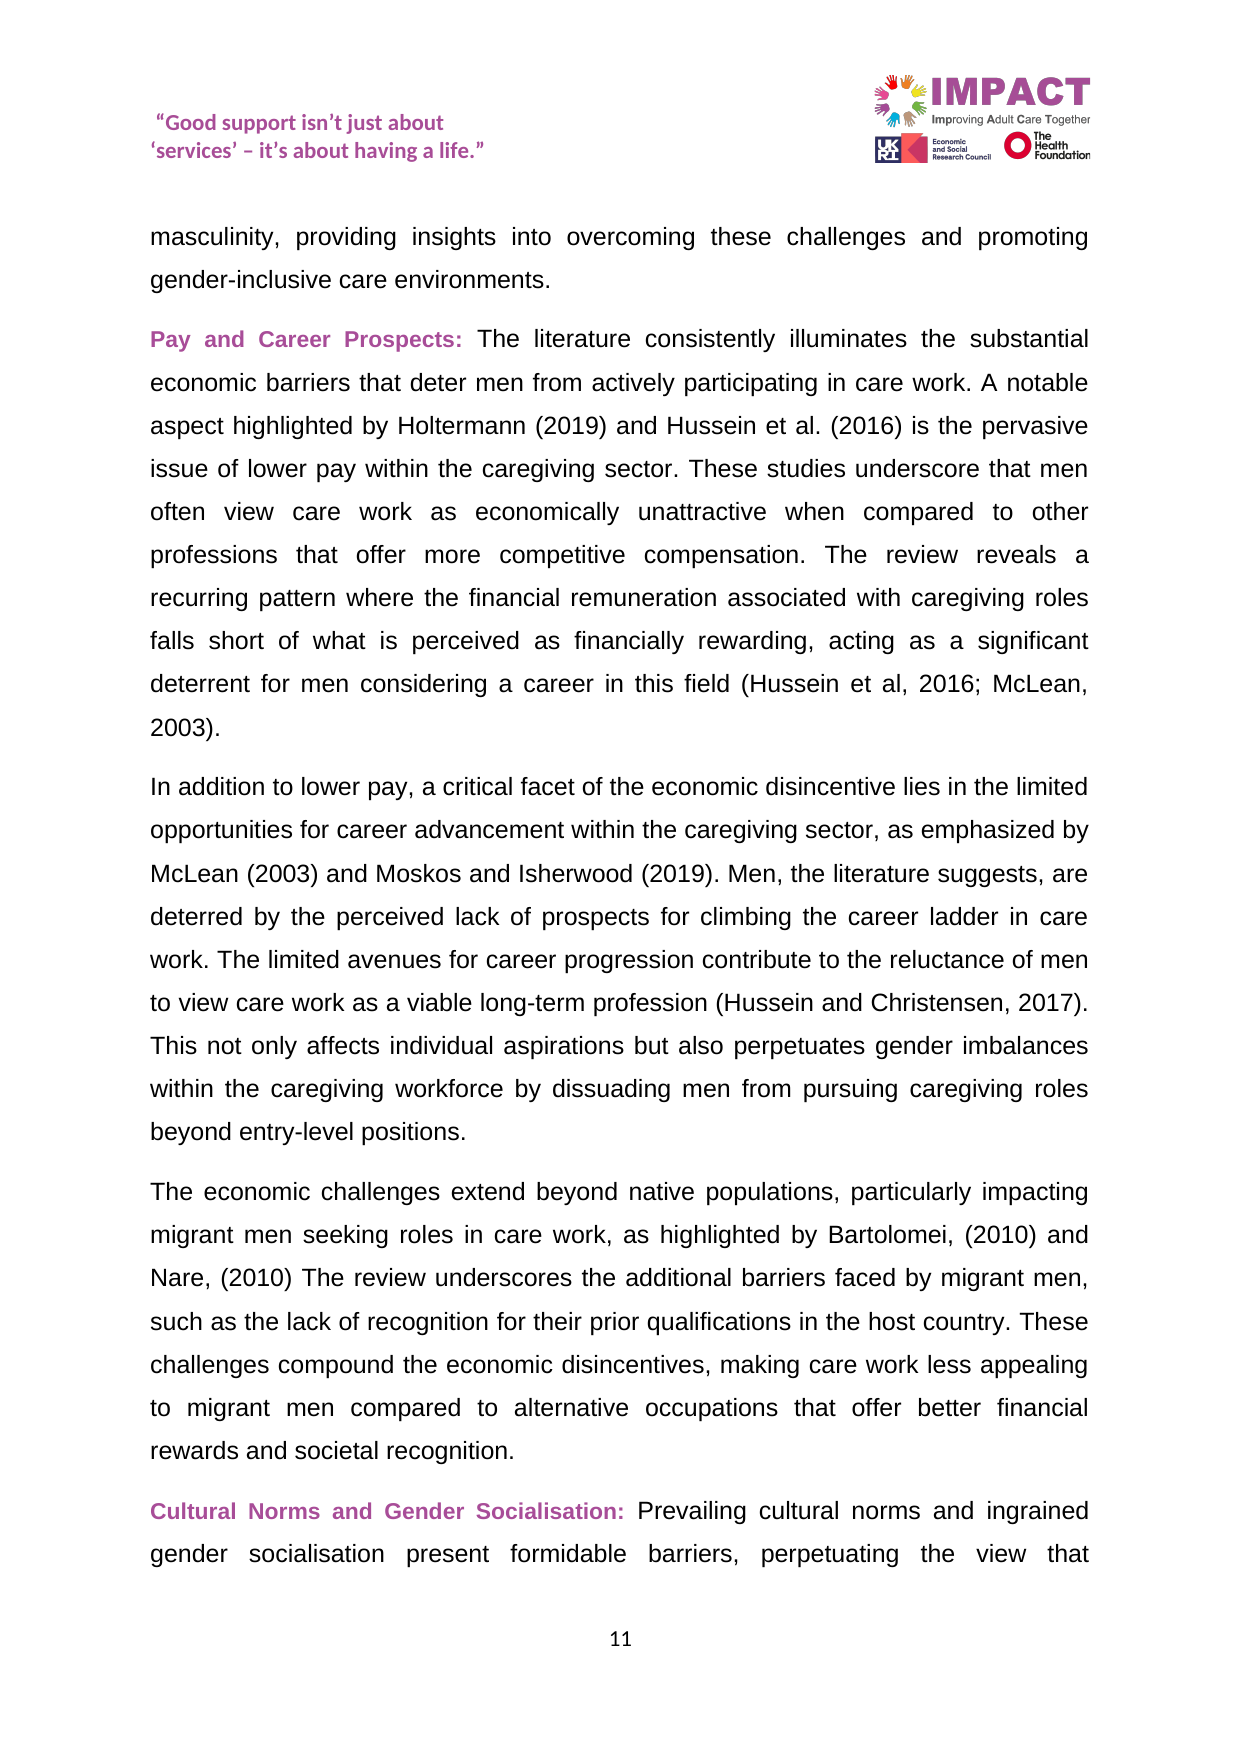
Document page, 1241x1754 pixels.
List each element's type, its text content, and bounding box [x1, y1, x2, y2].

text Pay and Career Prospects: The literature consistently illuminates the substantial economic barriers that deter men from actively participating in care work. A notable aspect highlighted by Holtermann (2019) and Hussein et al. (2016) is the pervasive issue of lower pay within the caregiving sector. These studies underscore that men often view care work as economically unattractive when compared to other professions that offer more competitive compensation. The review reveals a recurring pattern where the financial remuneration associated with caregiving roles falls short of what is perceived as financially rewarding, acting as a significant deterrent for men considering a career in this field (Hussein et al, 2016; McLean, 2003). [150, 324, 1090, 741]
text In addition to lower pay, a critical facet of the economic disincentive lies in the limited opportunities for career advancement within the caregiving sector, as emphasized by McLean (2003) and Moskos and Isherwood (2019). Men, the literature suggests, are deterred by the perceived lack of prospects for climbing the career ladder in care work. The limited avenues for career progression contribute to the reluctance of men to view care work as a viable long-term profession (Hussein and Christensen, 2017). This not only affects individual aspirations but also perpetuates gender imbalances within the caregiving workforce by dissuading men from pursuing caregiving roles beyond entry-level positions. [150, 772, 1090, 1146]
text The economic challenges extend beyond native populations, particularly impacting migrant men seeking roles in care work, as highlighted by Bartolomei, (2010) and Nare, (2010) The review underscores the additional barriers faced by migrant men, such as the lack of recognition for their prior qualifications in the host country. These challenges compound the economic disincentives, making care work less appealing to migrant men compared to alternative occupations that offer better financial rewards and societal recognition. [150, 1177, 1090, 1465]
picture [874, 75, 1091, 163]
